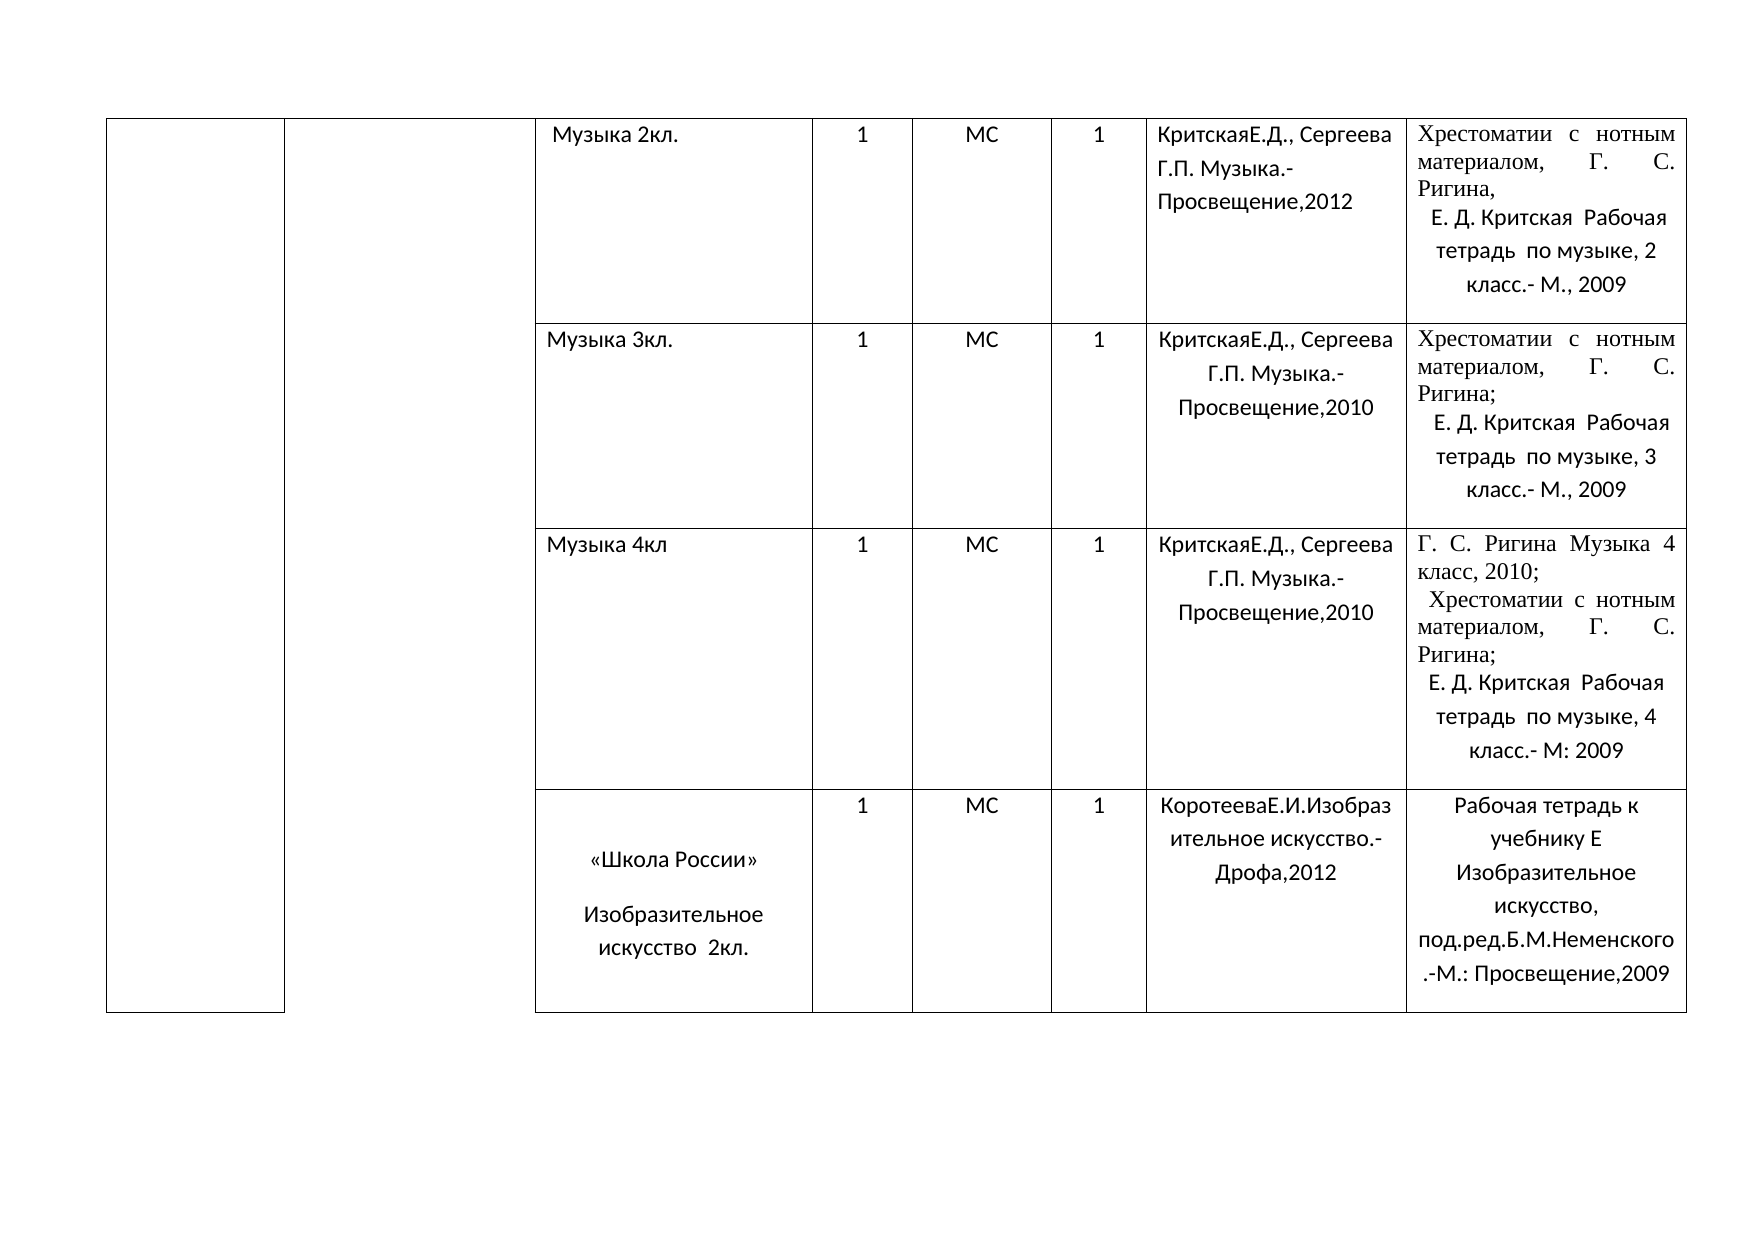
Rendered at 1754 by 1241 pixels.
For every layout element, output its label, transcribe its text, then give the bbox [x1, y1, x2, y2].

table_cell 1 [1052, 529, 1146, 789]
table_cell 1 [813, 324, 912, 528]
table_cell 1 [813, 529, 912, 789]
table_cell КритскаяЕ.Д., Сергеева Г.П. Музыка.-Просвещение,2010 [1147, 324, 1406, 528]
table_cell Музыка 3кл. [536, 324, 812, 528]
table_cell 1 [813, 119, 912, 323]
table_cell КритскаяЕ.Д., Сергеева Г.П. Музыка.-Просвещение,2012 [1147, 119, 1406, 323]
table_cell 1 [813, 790, 912, 1012]
table_cell 1 [1052, 119, 1146, 323]
table_cell МС [913, 529, 1051, 789]
table_cell «Школа России» Изобразительное искусство 2кл. [536, 790, 812, 1012]
table_cell КоротееваЕ.И.Изобразительное искусство.- Дрофа,2012 [1147, 790, 1406, 1012]
table_cell Музыка 2кл. [536, 119, 812, 323]
table_cell 1 [1052, 324, 1146, 528]
table_cell Г. С. Ригина Музыка 4 класс, 2010; Хрестоматии с нотным материалом, Г. С. Ригина; Е. Д. Критская Рабочая тетрадь по музыке, 4 класс.- М: 2009 [1407, 529, 1686, 789]
table_cell Хрестоматии с нотным материалом, Г. С. Ригина, Е. Д. Критская Рабочая тетрадь по музыке, 2 класс.- М., 2009 [1407, 119, 1686, 323]
table_cell Рабочая тетрадь к учебнику Е Изобразительное искусство, под.ред.Б.М.Неменского.-М.: Просвещение,2009 [1407, 790, 1686, 1012]
table_cell Хрестоматии с нотным материалом, Г. С. Ригина; Е. Д. Критская Рабочая тетрадь по музыке, 3 класс.- М., 2009 [1407, 324, 1686, 528]
table_cell Музыка 4кл [536, 529, 812, 789]
table_cell 1 [1052, 790, 1146, 1012]
table_cell КритскаяЕ.Д., Сергеева Г.П. Музыка.-Просвещение,2010 [1147, 529, 1406, 789]
table_cell МС [913, 119, 1051, 323]
table_cell МС [913, 790, 1051, 1012]
table_cell МС [913, 324, 1051, 528]
